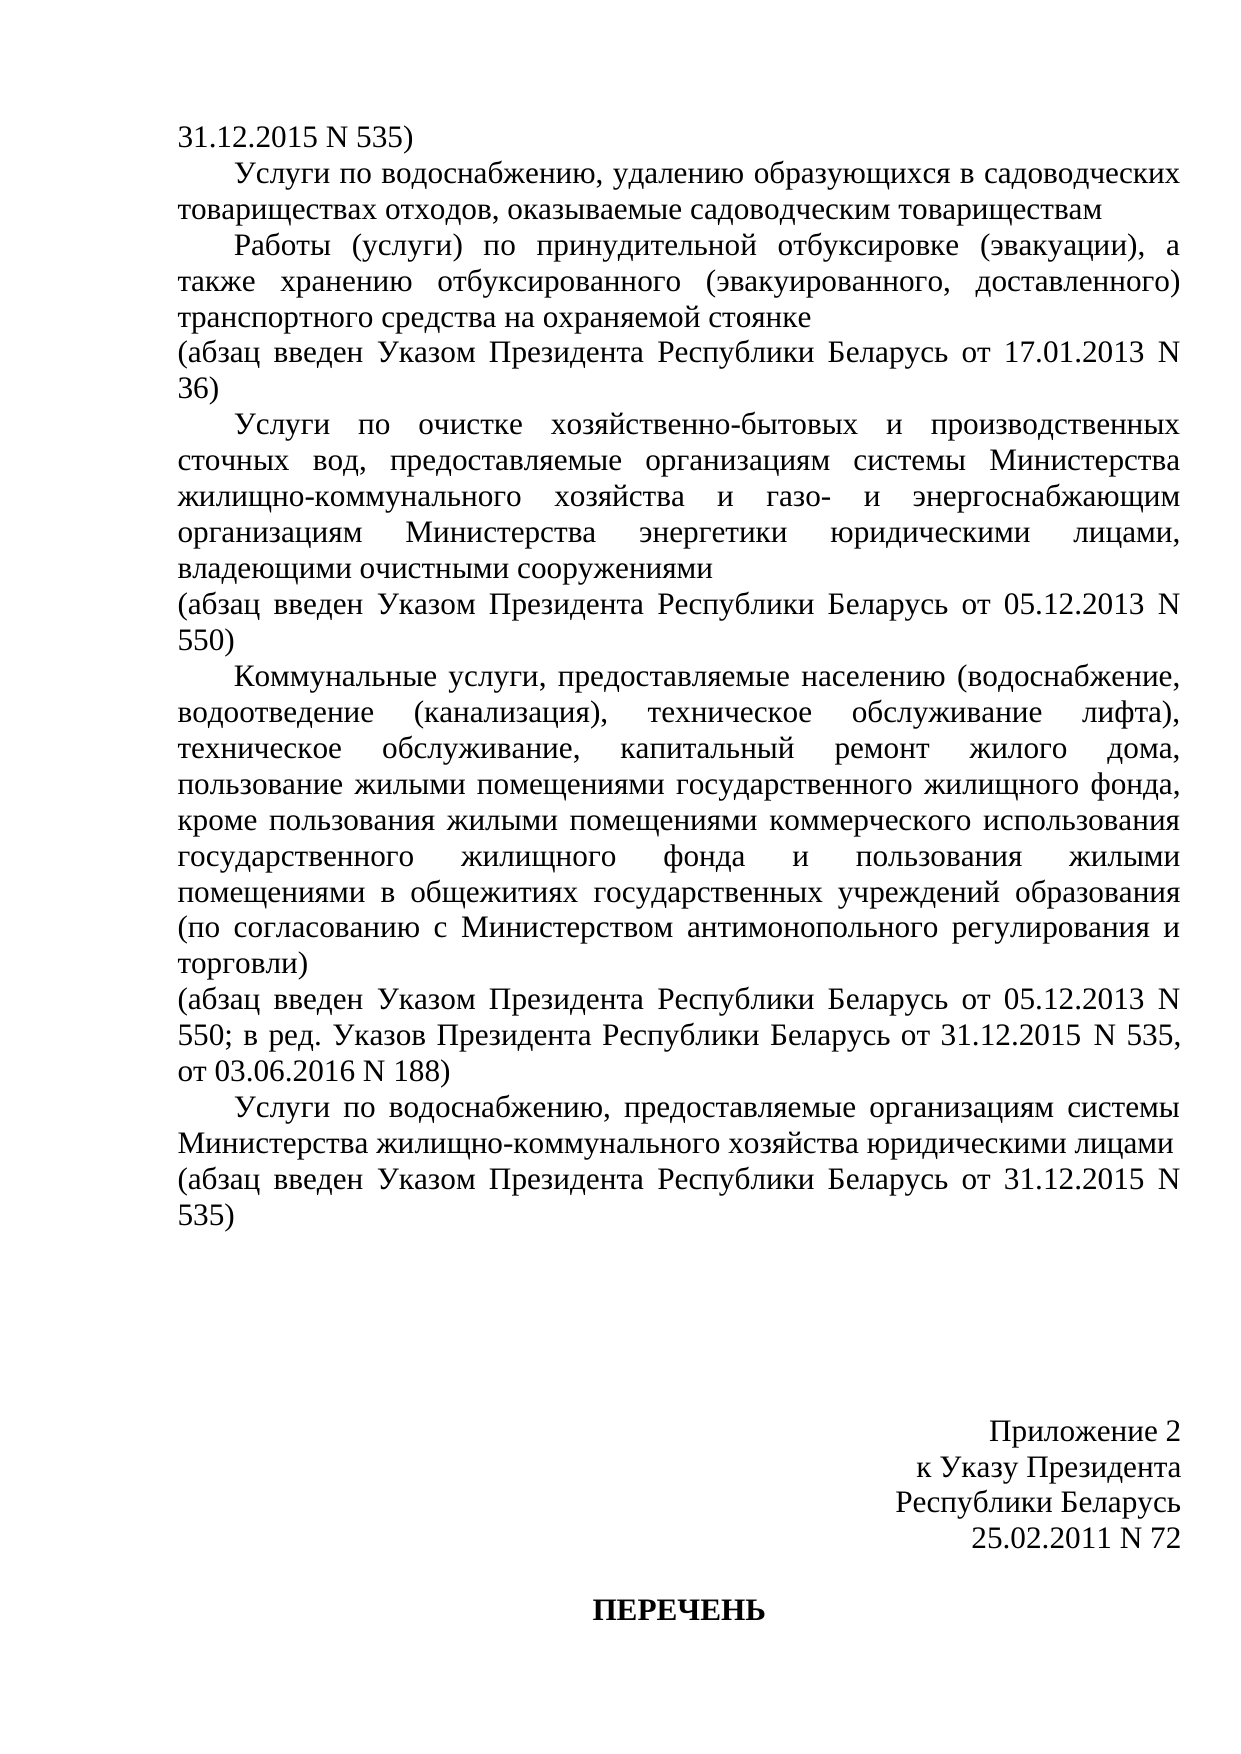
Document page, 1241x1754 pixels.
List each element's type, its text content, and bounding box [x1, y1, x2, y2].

text к Указу Президента [177, 1448, 1181, 1484]
text 25.02.2011 N 72 [177, 1520, 1181, 1556]
text Республики Беларусь [177, 1484, 1181, 1520]
text Услуги по водоснабжению, предоставляемые организациям системы Министерства жилищно-коммунального хозяйства юридическими лицами [177, 1088, 1181, 1160]
text (абзац введен Указом Президента Республики Беларусь от 05.12.2013 N 550) [177, 585, 1181, 657]
text (абзац введен Указом Президента Республики Беларусь от 17.01.2013 N 36) [177, 334, 1181, 406]
text Услуги по водоснабжению, удалению образующихся в садоводческих товариществах отходов, оказываемые садоводческим товариществам [177, 154, 1181, 226]
text (абзац введен Указом Президента Республики Беларусь от 31.12.2015 N 535) [177, 1160, 1181, 1232]
title ПЕРЕЧЕНЬ [177, 1592, 1181, 1627]
text Услуги по очистке хозяйственно-бытовых и производственных сточных вод, предоставляемые организациям системы Министерства жилищно-коммунального хозяйства и газо- и энергоснабжающим организациям Министерства энергетики юридическими лицами, владеющими очистными сооружениями [177, 406, 1181, 585]
text Коммунальные услуги, предоставляемые населению (водоснабжение, водоотведение (канализация), техническое обслуживание лифта), техническое обслуживание, капитальный ремонт жилого дома, пользование жилыми помещениями государственного жилищного фонда, кроме пользования жилыми помещениями коммерческого использования государственного жилищного фонда и пользования жилыми помещениями в общежитиях государственных учреждений образования (по согласованию с Министерством антимонопольного регулирования и торговли) [177, 657, 1181, 981]
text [177, 118, 1181, 154]
text Работы (услуги) по принудительной отбуксировке (эвакуации), а также хранению отбуксированного (эвакуированного, доставленного) транспортного средства на охраняемой стоянке [177, 226, 1181, 334]
text (абзац введен Указом Президента Республики Беларусь от 05.12.2013 N 550; в ред. Указов Президента Республики Беларусь от 31.12.2015 N 535, от 03.06.2016 N 188) [177, 981, 1181, 1088]
text Приложение 2 [177, 1412, 1181, 1448]
